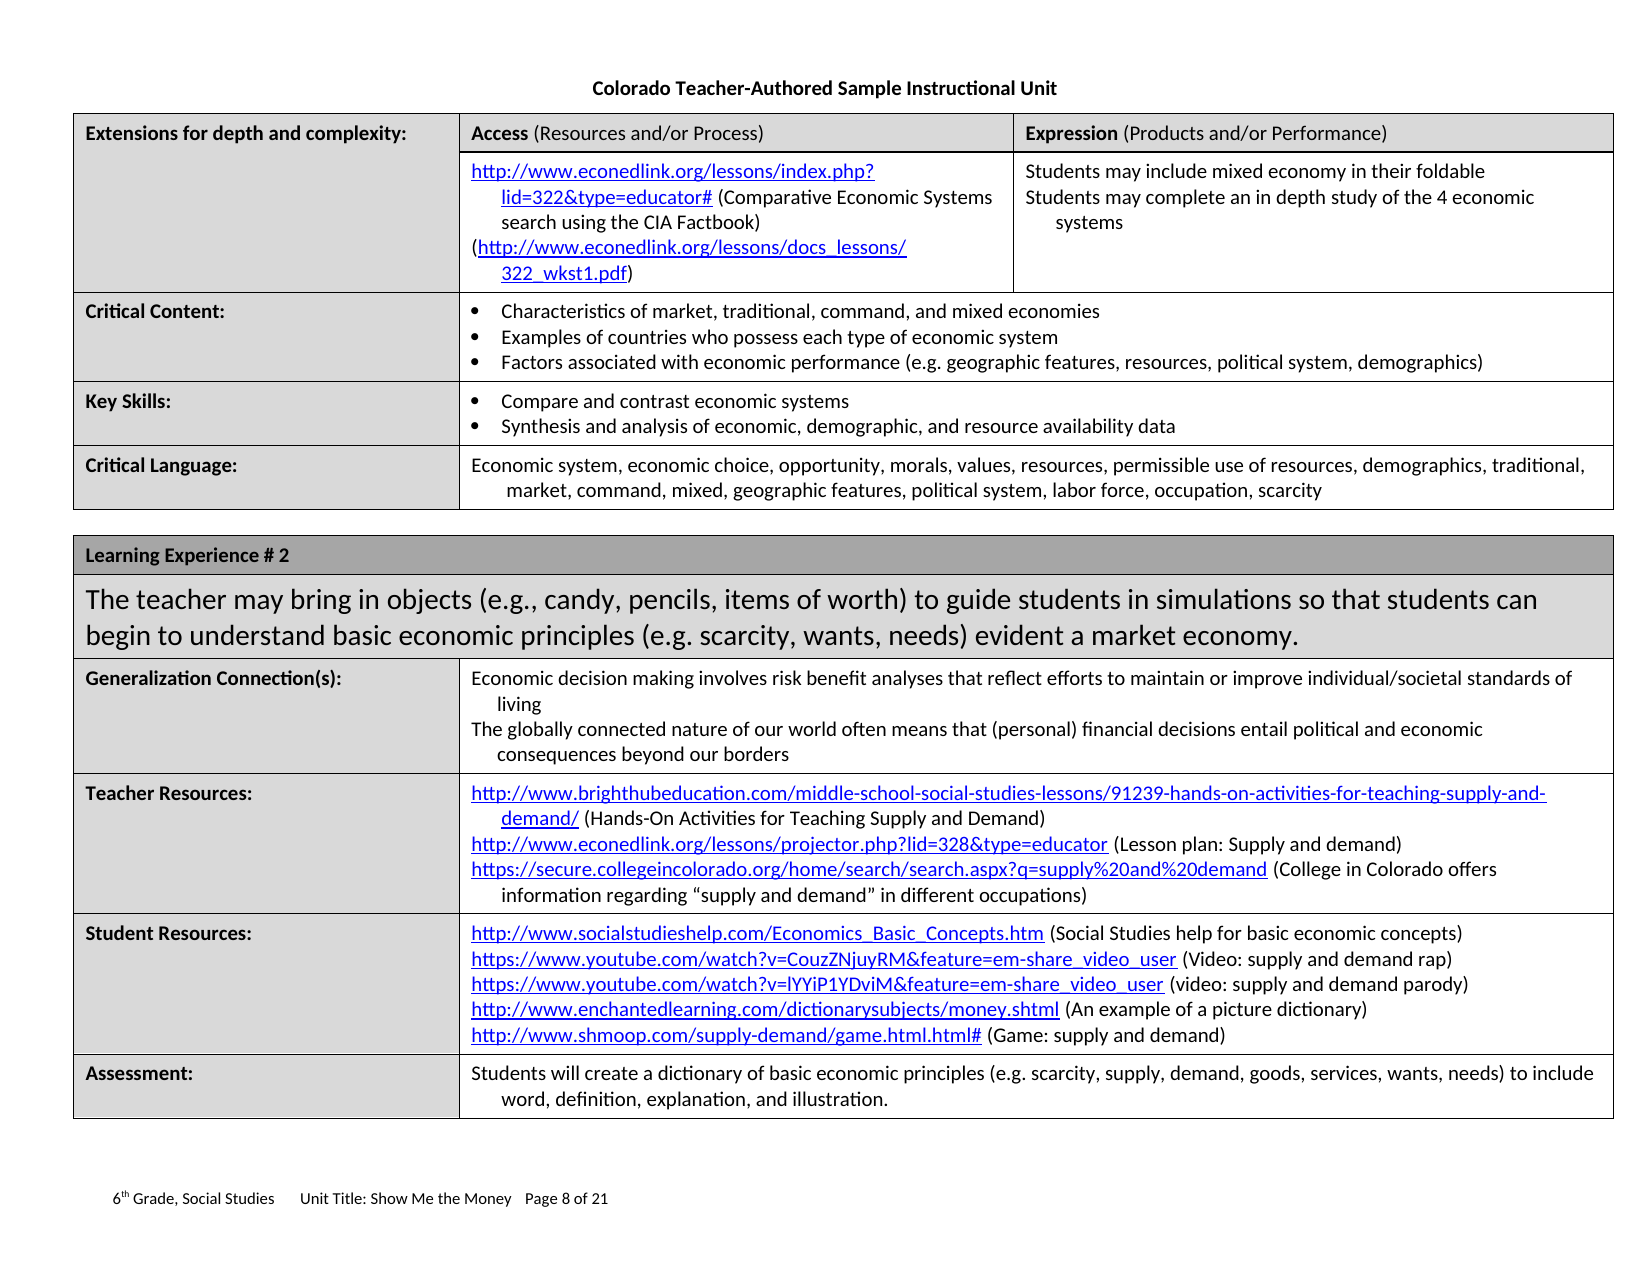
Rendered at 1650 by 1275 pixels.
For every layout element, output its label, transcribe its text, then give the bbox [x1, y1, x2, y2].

table_cell Generalization Connection(s): [74, 659, 459, 773]
table_cell Critical Content: [74, 293, 459, 381]
table_header Access (Resources and/or Process) [460, 114, 1013, 151]
table_cell Student Resources: [74, 914, 459, 1053]
table_cell Economic decision making involves risk benefit analyses that reflect efforts to maintain or improve individual/societal standards of living The globally connected nature of our world often means that (personal) financial decisions entail political and economic consequences beyond our borders [460, 659, 1613, 773]
table_cell http://www.brighthubeducation.com/middle-school-social-studies-lessons/91239-hands-on-activities-for-teaching-supply-and-demand/ (Hands-On Activities for Teaching Supply and Demand) http://www.econedlink.org/lessons/projector.php?lid=328&type=educator (Lesson plan: Supply and demand) https://secure.collegeincolorado.org/home/search/search.aspx?q=supply%20and%20demand (College in Colorado offers information regarding “supply and demand” in different occupations) [460, 774, 1613, 913]
table_cell Key Skills: [74, 382, 459, 445]
table_header Extensions for depth and complexity: [74, 114, 459, 292]
table_cell The teacher may bring in objects (e.g., candy, pencils, items of worth) to guide students in simulations so that students can begin to understand basic economic principles (e.g. scarcity, wants, needs) evident a market economy. [74, 575, 1613, 658]
table_cell Compare and contrast economic systems Synthesis and analysis of economic, demographic, and resource availability data [460, 382, 1613, 445]
table_cell Critical Language: [74, 446, 459, 509]
table_cell Characteristics of market, traditional, command, and mixed economies Examples of countries who possess each type of economic system Factors associated with economic performance (e.g. geographic features, resources, political system, demographics) [460, 293, 1613, 381]
table_header Expression (Products and/or Performance) [1014, 114, 1613, 151]
table_cell Students will create a dictionary of basic economic principles (e.g. scarcity, supply, demand, goods, services, wants, needs) to include word, definition, explanation, and illustration. [460, 1055, 1613, 1117]
table_cell http://www.socialstudieshelp.com/Economics_Basic_Concepts.htm (Social Studies help for basic economic concepts) https://www.youtube.com/watch?v=CouzZNjuyRM&feature=em-share_video_user (Video: supply and demand rap) https://www.youtube.com/watch?v=lYYiP1YDviM&feature=em-share_video_user (video: supply and demand parody) http://www.enchantedlearning.com/dictionarysubjects/money.shtml (An example of a picture dictionary) http://www.shmoop.com/supply-demand/game.html.html# (Game: supply and demand) [460, 914, 1613, 1053]
table_header Learning Experience # 2 [74, 536, 1613, 574]
table_cell http://www.econedlink.org/lessons/index.php?lid=322&type=educator# (Comparative Economic Systems search using the CIA Factbook) (http://www.econedlink.org/lessons/docs_lessons/322_wkst1.pdf) [460, 153, 1013, 292]
table_cell Teacher Resources: [74, 774, 459, 913]
table_cell Assessment: [74, 1055, 459, 1117]
table_cell Economic system, economic choice, opportunity, morals, values, resources, permissible use of resources, demographics, traditional, market, command, mixed, geographic features, political system, labor force, occupation, scarcity [460, 446, 1613, 509]
table_cell Students may include mixed economy in their foldable Students may complete an in depth study of the 4 economic systems [1014, 153, 1613, 292]
